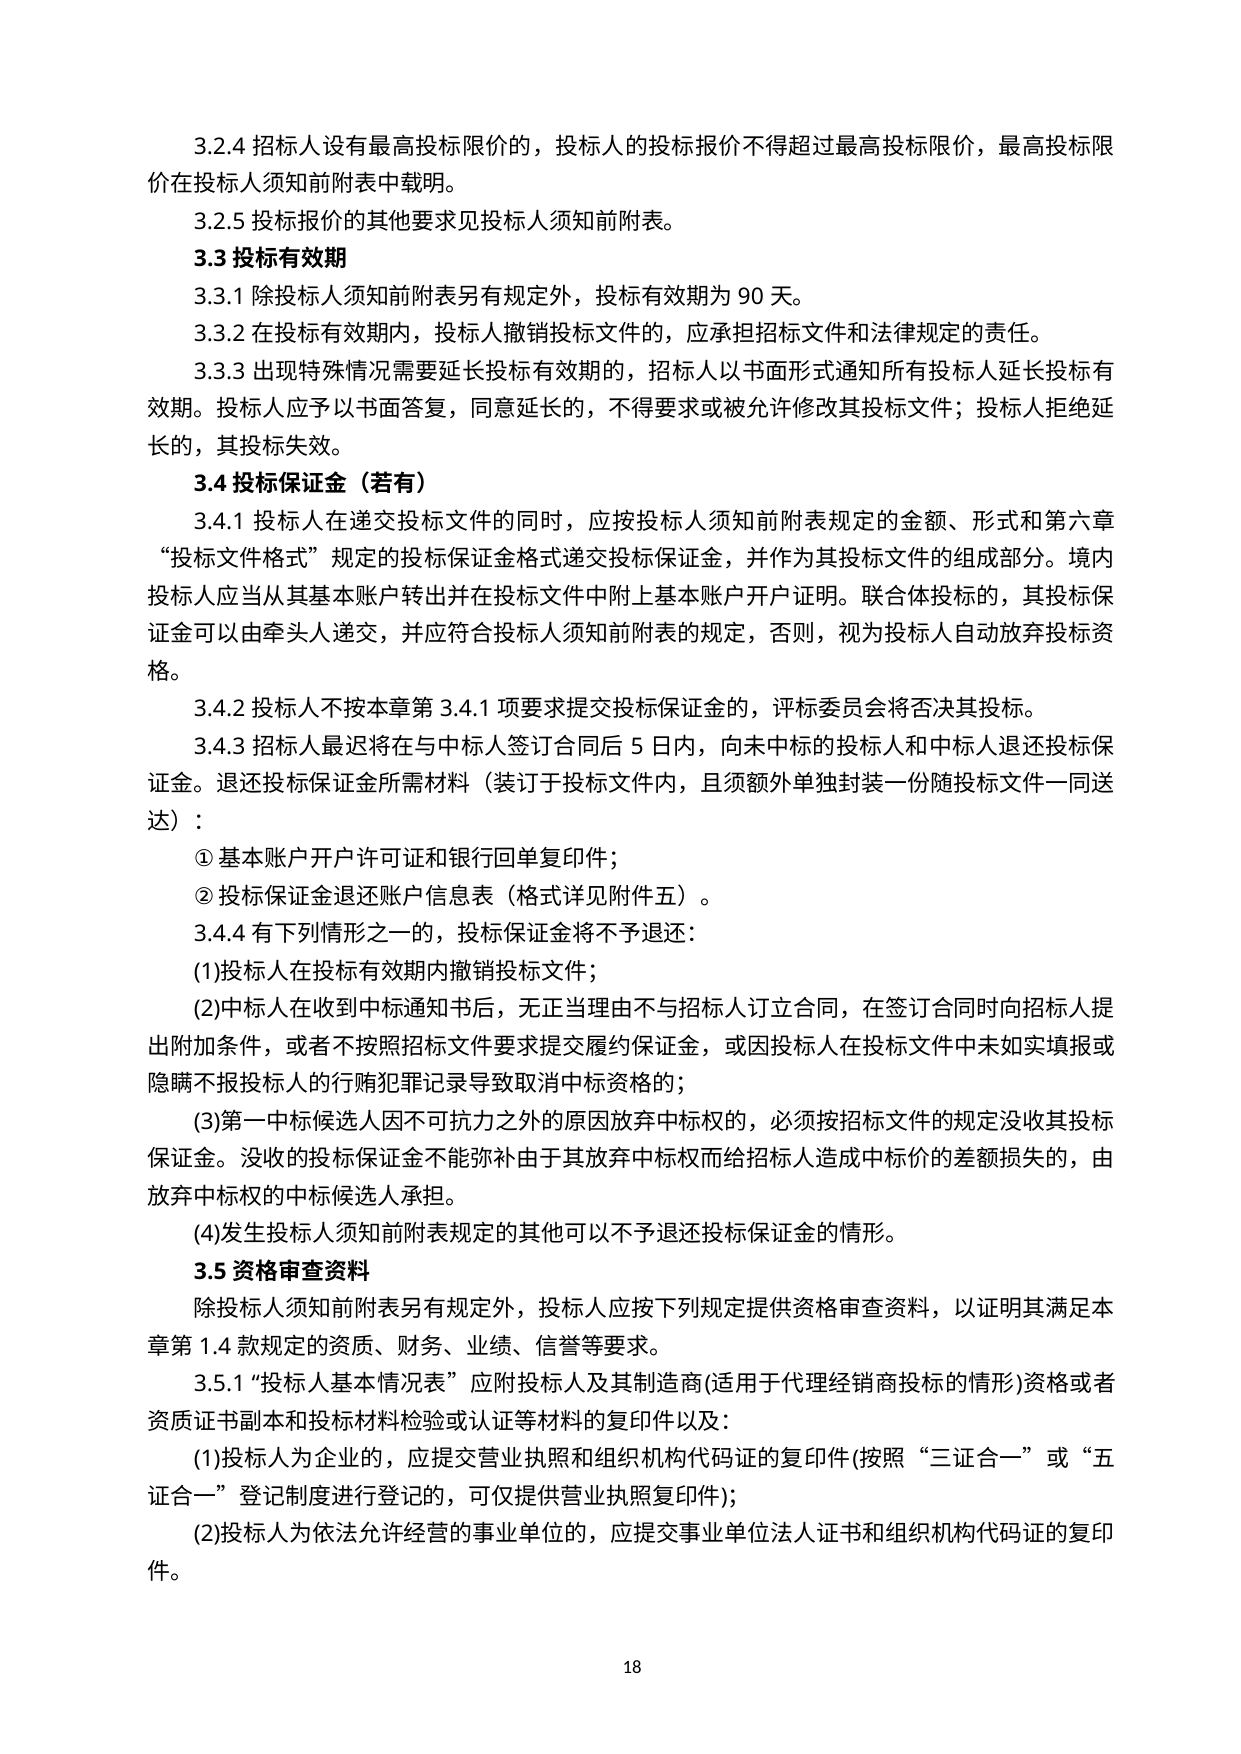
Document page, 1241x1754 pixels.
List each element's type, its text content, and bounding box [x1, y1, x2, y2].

text (1)投标人为企业的，应提交营业执照和组织机构代码证的复印件(按照“三证合一”或“五证合一”登记制度进行登记的，可仅提供营业执照复印件)； [148, 1437, 1116, 1512]
text 3.3.2 在投标有效期内，投标人撤销投标文件的，应承担招标文件和法律规定的责任。 [148, 312, 1116, 349]
text (1)投标人在投标有效期内撤销投标文件； [148, 949, 1116, 987]
text 3.2.5 投标报价的其他要求见投标人须知前附表。 [148, 199, 1116, 237]
text 3.4.2 投标人不按本章第 3.4.1 项要求提交投标保证金的，评标委员会将否决其投标。 [148, 687, 1116, 724]
text ②投标保证金退还账户信息表（格式详见附件五）。 [148, 874, 1116, 912]
text 3.3 投标有效期 [148, 237, 1116, 274]
text (4)发生投标人须知前附表规定的其他可以不予退还投标保证金的情形。 [148, 1212, 1116, 1249]
text (2)中标人在收到中标通知书后，无正当理由不与招标人订立合同，在签订合同时向招标人提出附加条件，或者不按照招标文件要求提交履约保证金，或因投标人在投标文件中未如实填报或隐瞒不报投标人的行贿犯罪记录导致取消中标资格的； [148, 987, 1116, 1099]
text 3.3.3 出现特殊情况需要延长投标有效期的，招标人以书面形式通知所有投标人延长投标有效期。投标人应予以书面答复，同意延长的，不得要求或被允许修改其投标文件；投标人拒绝延长的，其投标失效。 [148, 349, 1116, 462]
text (2)投标人为依法允许经营的事业单位的，应提交事业单位法人证书和组织机构代码证的复印件。 [148, 1512, 1116, 1587]
text 除投标人须知前附表另有规定外，投标人应按下列规定提供资格审查资料，以证明其满足本章第 1.4 款规定的资质、财务、业绩、信誉等要求。 [148, 1287, 1116, 1362]
text 3.3.1 除投标人须知前附表另有规定外，投标有效期为 90 天。 [148, 274, 1116, 312]
text 3.4.1 投标人在递交投标文件的同时，应按投标人须知前附表规定的金额、形式和第六章“投标文件格式”规定的投标保证金格式递交投标保证金，并作为其投标文件的组成部分。境内投标人应当从其基本账户转出并在投标文件中附上基本账户开户证明。联合体投标的，其投标保证金可以由牵头人递交，并应符合投标人须知前附表的规定，否则，视为投标人自动放弃投标资格。 [148, 499, 1116, 687]
text 3.5 资格审查资料 [148, 1249, 1116, 1287]
text ①基本账户开户许可证和银行回单复印件； [148, 837, 1116, 874]
text 3.5.1 “投标人基本情况表”应附投标人及其制造商(适用于代理经销商投标的情形)资格或者资质证书副本和投标材料检验或认证等材料的复印件以及： [148, 1362, 1116, 1437]
text 3.4.3 招标人最迟将在与中标人签订合同后 5 日内，向未中标的投标人和中标人退还投标保证金。退还投标保证金所需材料（装订于投标文件内，且须额外单独封装一份随投标文件一同送达）： [148, 724, 1116, 837]
text 3.4 投标保证金（若有） [148, 462, 1116, 499]
text 3.2.4 招标人设有最高投标限价的，投标人的投标报价不得超过最高投标限价，最高投标限价在投标人须知前附表中载明。 [148, 124, 1116, 199]
text (3)第一中标候选人因不可抗力之外的原因放弃中标权的，必须按招标文件的规定没收其投标保证金。没收的投标保证金不能弥补由于其放弃中标权而给招标人造成中标价的差额损失的，由放弃中标权的中标候选人承担。 [148, 1099, 1116, 1212]
text 3.4.4 有下列情形之一的，投标保证金将不予退还： [148, 912, 1116, 949]
